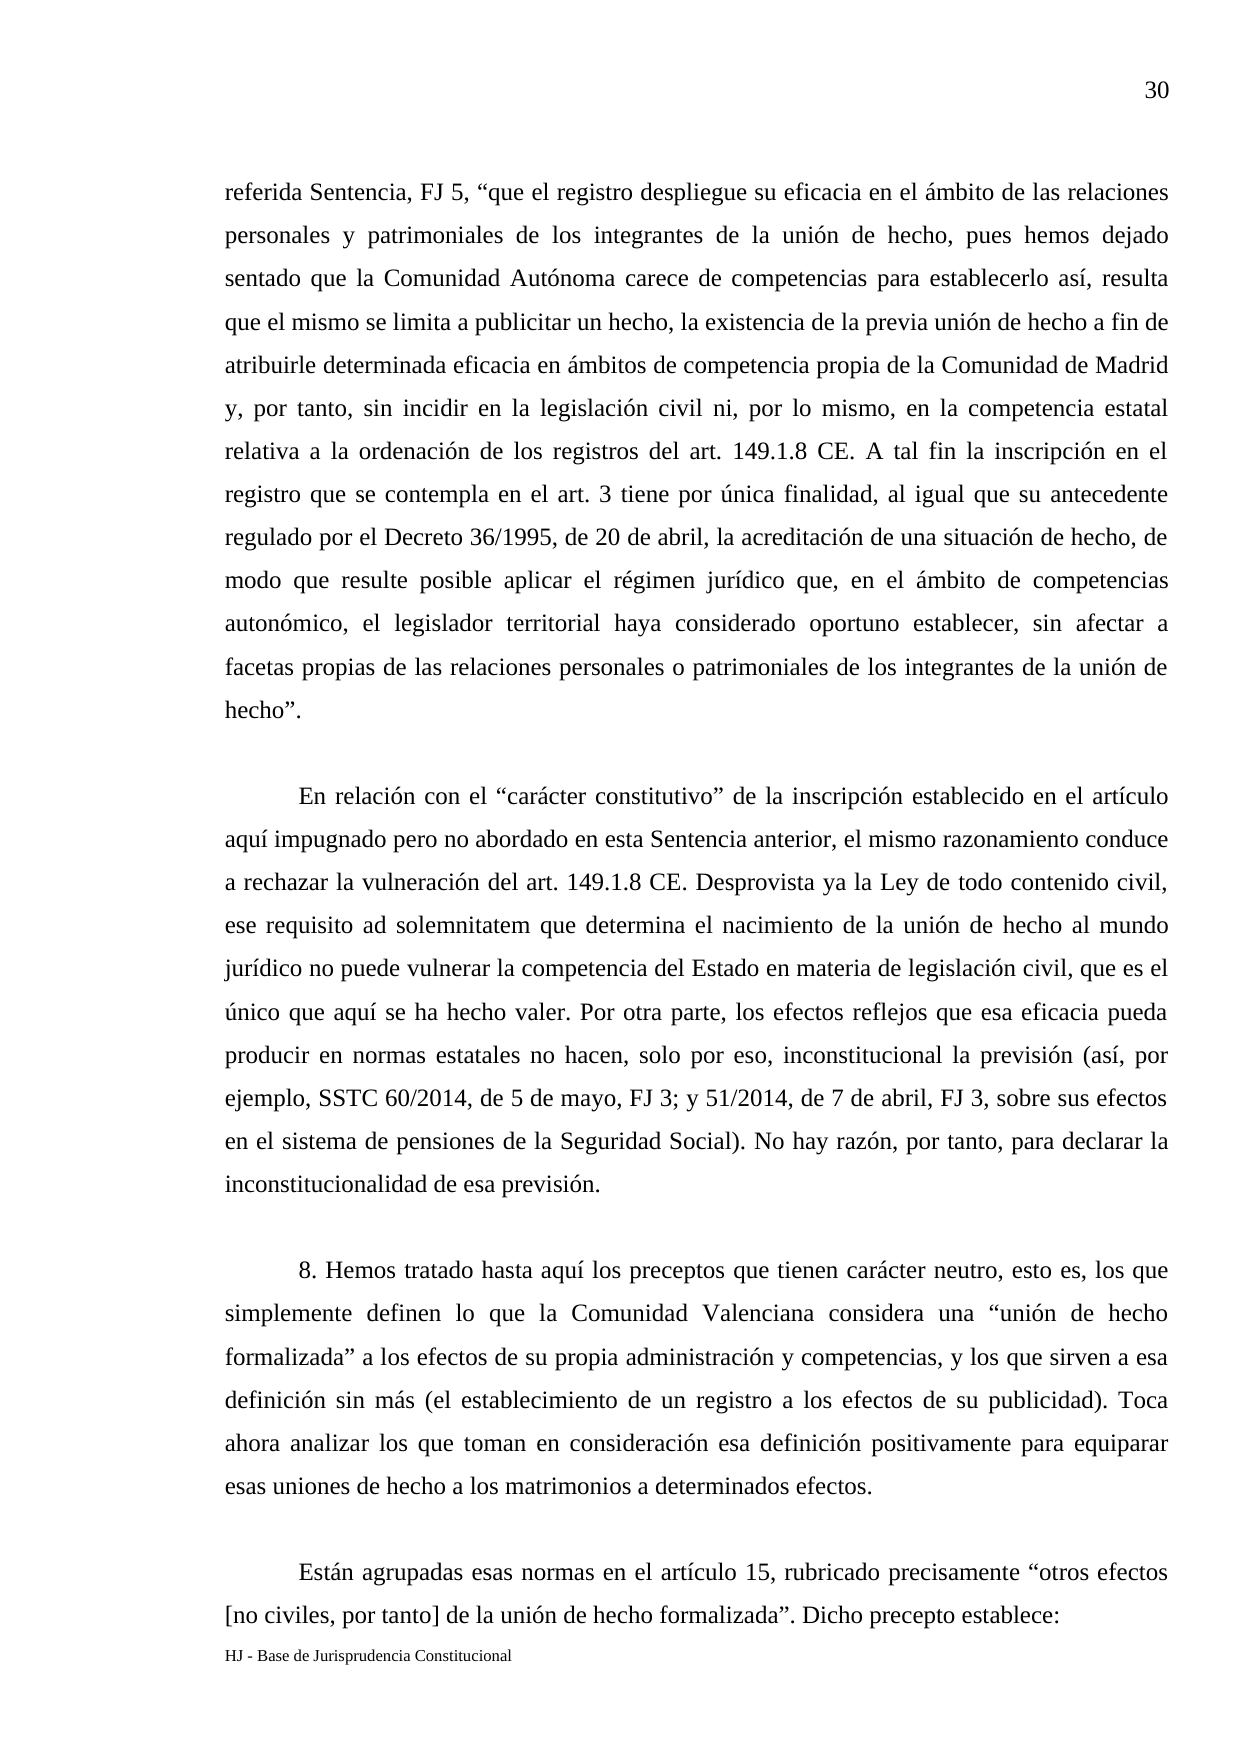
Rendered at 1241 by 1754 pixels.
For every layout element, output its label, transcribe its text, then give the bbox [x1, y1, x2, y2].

text En relación con el “carácter constitutivo” de la inscripción establecido en el artículo aquí impugnado pero no abordado en esta Sentencia anterior, el mismo razonamiento conduce a rechazar la vulneración del art. 149.1.8 CE. Desprovista ya la Ley de todo contenido civil, ese requisito ad solemnitatem que determina el nacimiento de la unión de hecho al mundo jurídico no puede vulnerar la competencia del Estado en materia de legislación civil, que es el único que aquí se ha hecho valer. Por otra parte, los efectos reflejos que esa eficacia pueda producir en normas estatales no hacen, solo por eso, inconstitucional la previsión (así, por ejemplo, SSTC 60/2014, de 5 de mayo, FJ 3; y 51/2014, de 7 de abril, FJ 3, sobre sus efectos en el sistema de pensiones de la Seguridad Social). No hay razón, por tanto, para declarar la inconstitucionalidad de esa previsión. [224, 781, 1169, 1198]
text 8. Hemos tratado hasta aquí los preceptos que tienen carácter neutro, esto es, los que simplemente definen lo que la Comunidad Valenciana considera una “unión de hecho formalizada” a los efectos de su propia administración y competencias, y los que sirven a esa definición sin más (el establecimiento de un registro a los efectos de su publicidad). Toca ahora analizar los que toman en consideración esa definición positivamente para equiparar esas uniones de hecho a los matrimonios a determinados efectos. [224, 1255, 1169, 1500]
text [224, 177, 1169, 723]
text Están agrupadas esas normas en el artículo 15, rubricado precisamente “otros efectos [no civiles, por tanto] de la unión de hecho formalizada”. Dicho precepto establece: [224, 1557, 1169, 1629]
